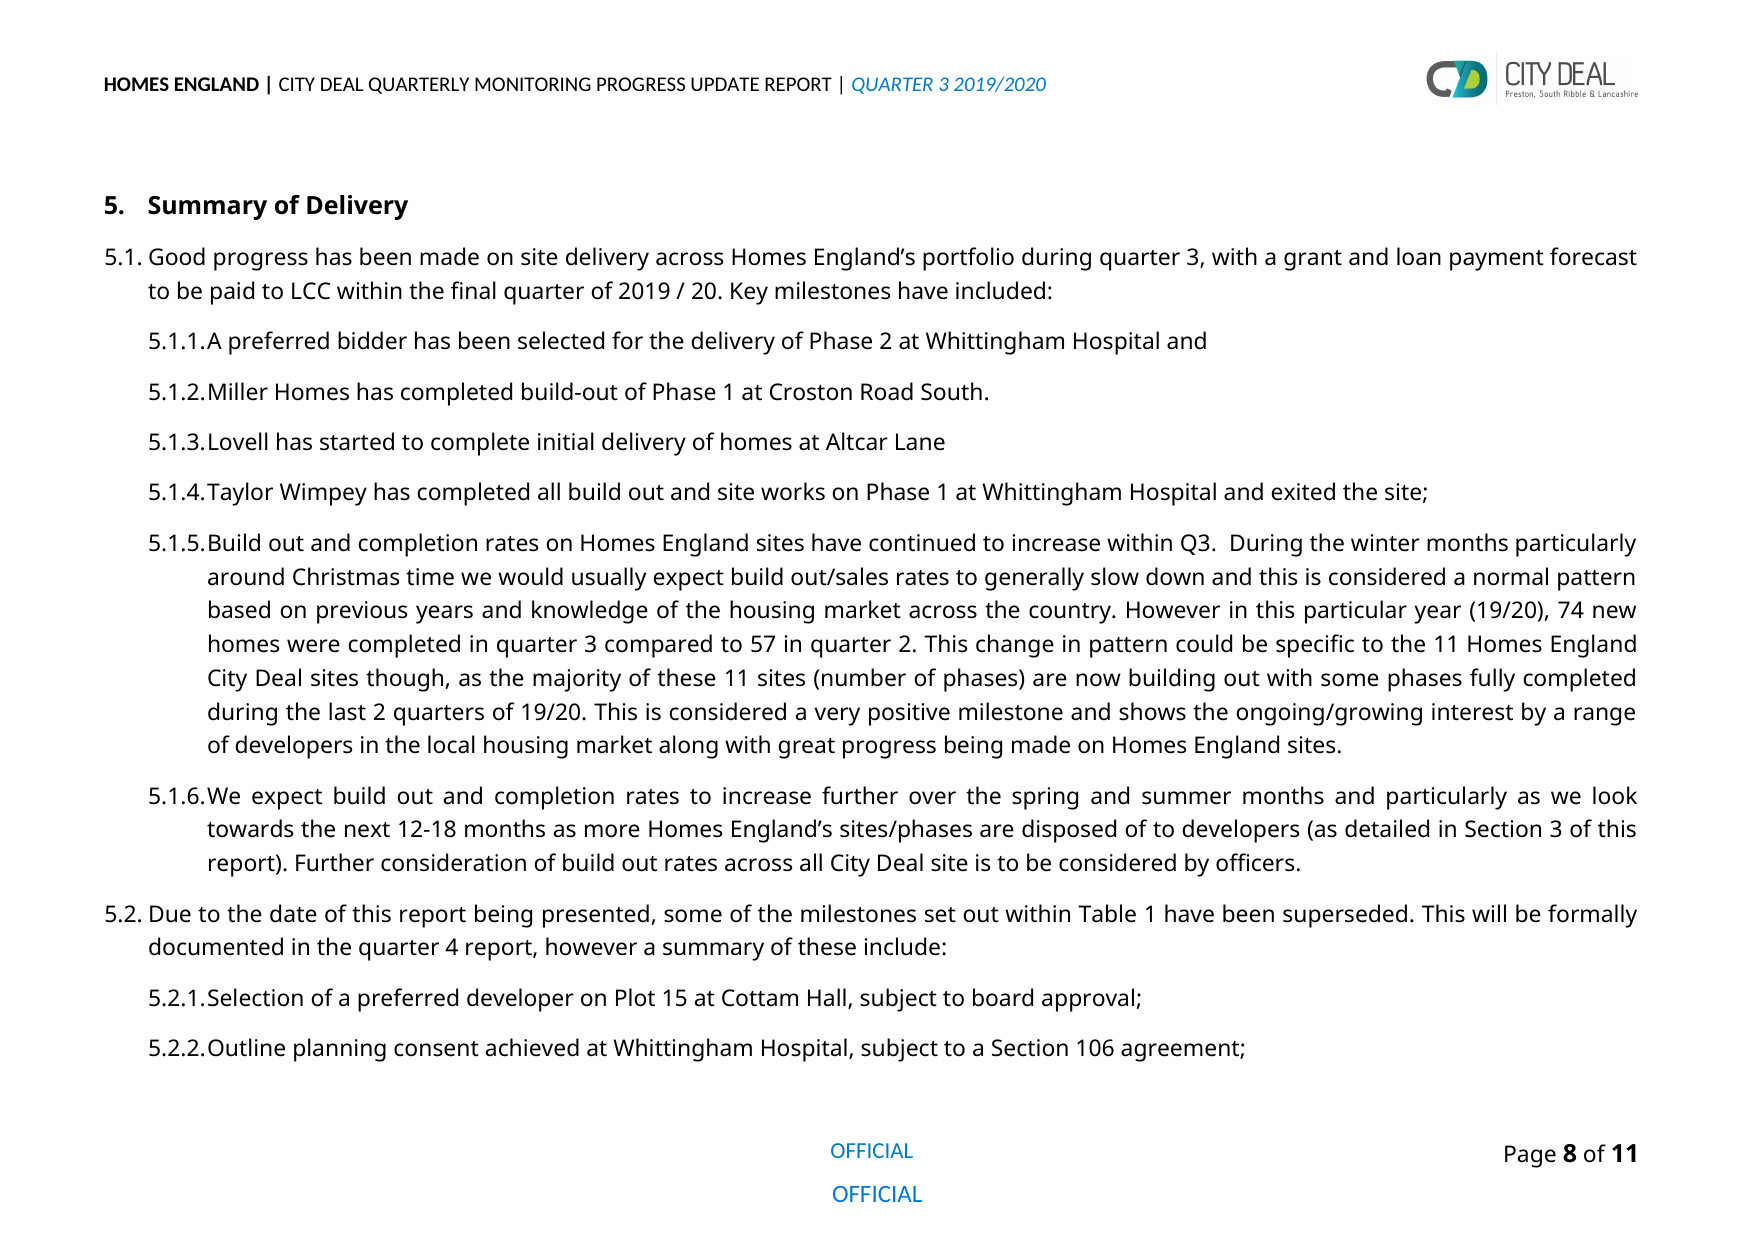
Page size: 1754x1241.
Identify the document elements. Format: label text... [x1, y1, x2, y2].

text Selection of a preferred developer on Plot 15 at Cottam Hall, subject to board approval; [148, 982, 1639, 1013]
text A preferred bidder has been selected for the delivery of Phase 2 at Whittingham Hospital and [148, 325, 1639, 356]
text Lovell has started to complete initial delivery of homes at Altcar Lane [148, 426, 1639, 457]
text Good progress has been made on site delivery across Homes England’s portfolio during quarter 3, with a grant and loan payment forecast to be paid to LCC within the final quarter of 2019 / 20. Key milestones have included: [104, 241, 1639, 306]
subtitle Summary of Delivery [103, 187, 1639, 222]
text Build out and completion rates on Homes England sites have continued to increase within Q3. During the winter months particularly around Christmas time we would usually expect build out/sales rates to generally slow down and this is considered a normal pattern based on previous years and knowledge of the housing market across the country. However in this particular year (19/20), 74 new homes were completed in quarter 3 compared to 57 in quarter 2. This change in pattern could be specific to the 11 Homes England City Deal sites though, as the majority of these 11 sites (number of phases) are now building out with some phases fully completed during the last 2 quarters of 19/20. This is considered a very positive milestone and shows the ongoing/growing interest by a range of developers in the local housing market along with great progress being made on Homes England sites. [148, 527, 1639, 761]
picture [1424, 51, 1639, 107]
text Taylor Wimpey has completed all build out and site works on Phase 1 at Whittingham Hospital and exited the site; [148, 476, 1639, 508]
text Outline planning consent achieved at Whittingham Hospital, subject to a Section 106 agreement; [148, 1032, 1639, 1063]
text Due to the date of this report being presented, some of the milestones set out within Table 1 have been superseded. This will be formally documented in the quarter 4 report, however a summary of these include: [104, 898, 1639, 963]
text Miller Homes has completed build-out of Phase 1 at Croston Road South. [148, 376, 1639, 407]
text We expect build out and completion rates to increase further over the spring and summer months and particularly as we look towards the next 12-18 months as more Homes England’s sites/phases are disposed of to developers (as detailed in Section 3 of this report). Further consideration of build out rates across all City Deal site is to be considered by officers. [148, 780, 1639, 878]
